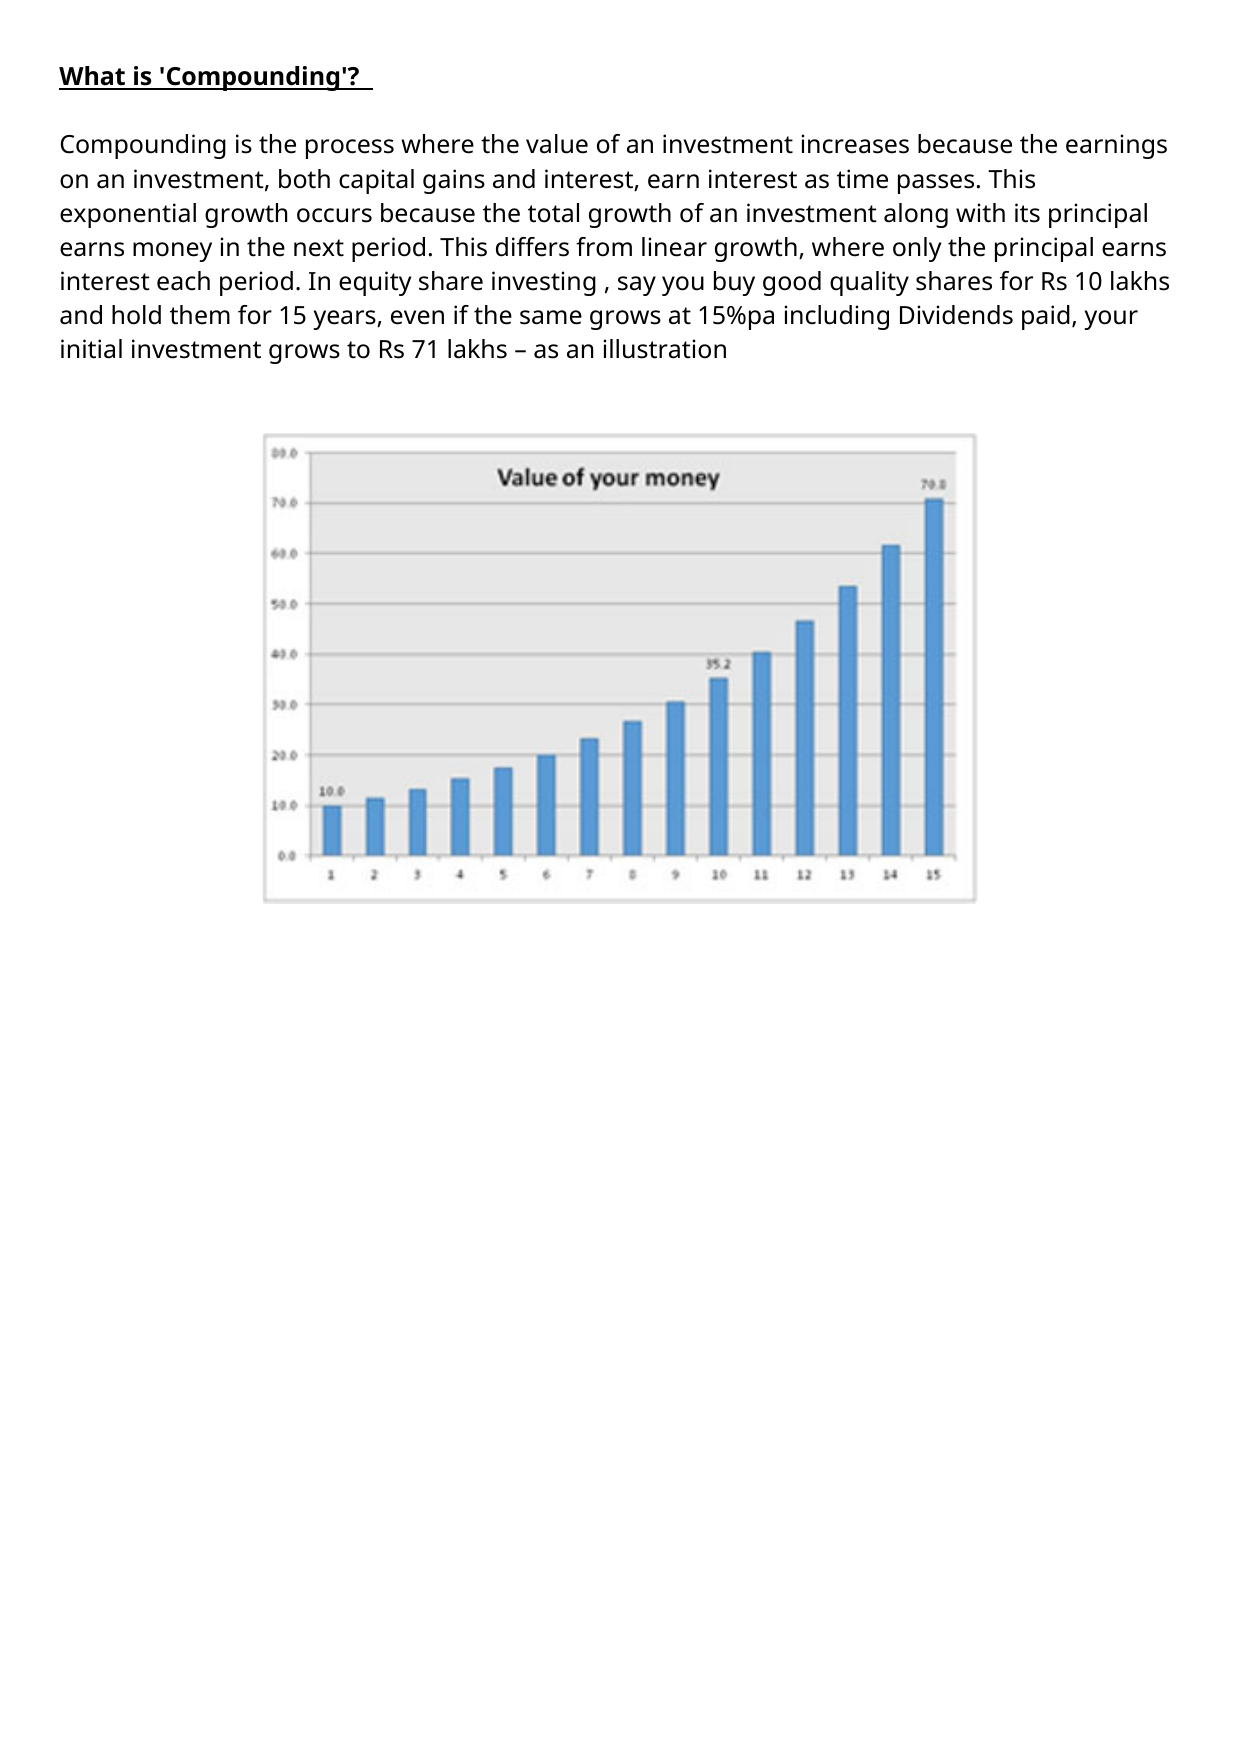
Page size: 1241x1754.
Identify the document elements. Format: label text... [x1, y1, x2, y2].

text What is 'Compounding'? [59, 59, 1181, 93]
picture [262, 433, 978, 904]
text Compounding is the process where the value of an investment increases because the earnings on an investment, both capital gains and interest, earn interest as time passes. This exponential growth occurs because the total growth of an investment along with its principal earns money in the next period. This differs from linear growth, where only the principal earns interest each period. In equity share investing , say you buy good quality shares for Rs 10 lakhs and hold them for 15 years, even if the same grows at 15%pa including Dividends paid, your initial investment grows to Rs 71 lakhs – as an illustration [59, 127, 1181, 366]
